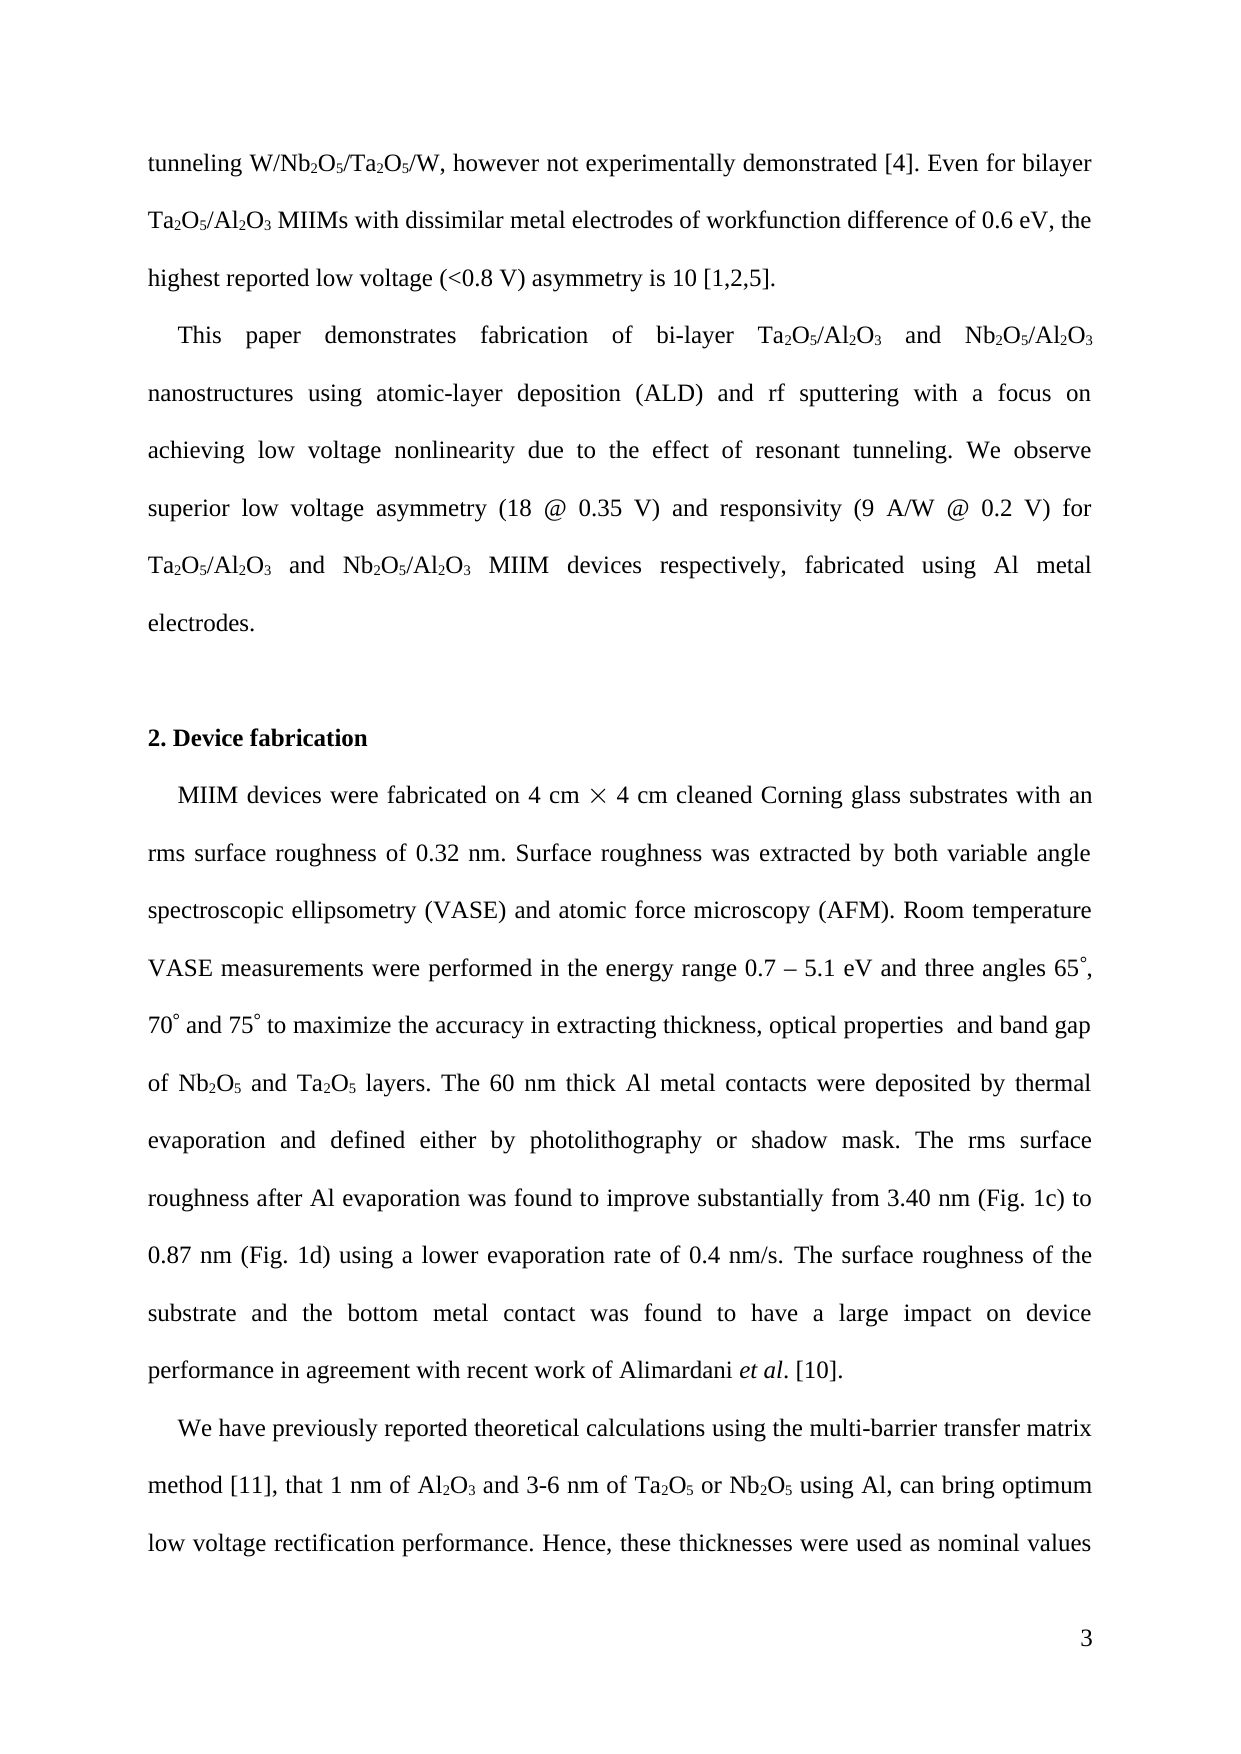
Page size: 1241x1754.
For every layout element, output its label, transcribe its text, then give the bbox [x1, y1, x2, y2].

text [148, 148, 1093, 291]
text MIIM devices were fabricated on 4 cm 4 cm cleaned Corning glass substrates with an rms surface roughness of 0.32 nm. Surface roughness was extracted by both variable angle spectroscopic ellipsometry (VASE) and atomic force microscopy (AFM). Room temperature VASE measurements were performed in the energy range 0.7 – 5.1 eV and three angles 65, 70 and 75 to maximize the accuracy in extracting thickness, optical properties and band gap of Nb2O5 and Ta2O5 layers. The 60 nm thick Al metal contacts were deposited by thermal evaporation and defined either by photolithography or shadow mask. The rms surface roughness after Al evaporation was found to improve substantially from 3.40 nm (Fig. 1c) to 0.87 nm (Fig. 1d) using a lower evaporation rate of 0.4 nm/s. The surface roughness of the substrate and the bottom metal contact was found to have a large impact on device performance in agreement with recent work of Alimardani et al. [10]. [148, 780, 1093, 1384]
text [148, 1413, 1093, 1556]
text This paper demonstrates fabrication of bi-layer Ta2O5/Al2O3 and Nb2O5/Al2O3 nanostructures using atomic-layer deposition (ALD) and rf sputtering with a focus on achieving low voltage nonlinearity due to the effect of resonant tunneling. We observe superior low voltage asymmetry (18 @ 0.35 V) and responsivity (9 A/W @ 0.2 V) for Ta2O5/Al2O3 and Nb2O5/Al2O3 MIIM devices respectively, fabricated using Al metal electrodes. [148, 320, 1093, 636]
text 2. Device fabrication [148, 723, 1093, 751]
